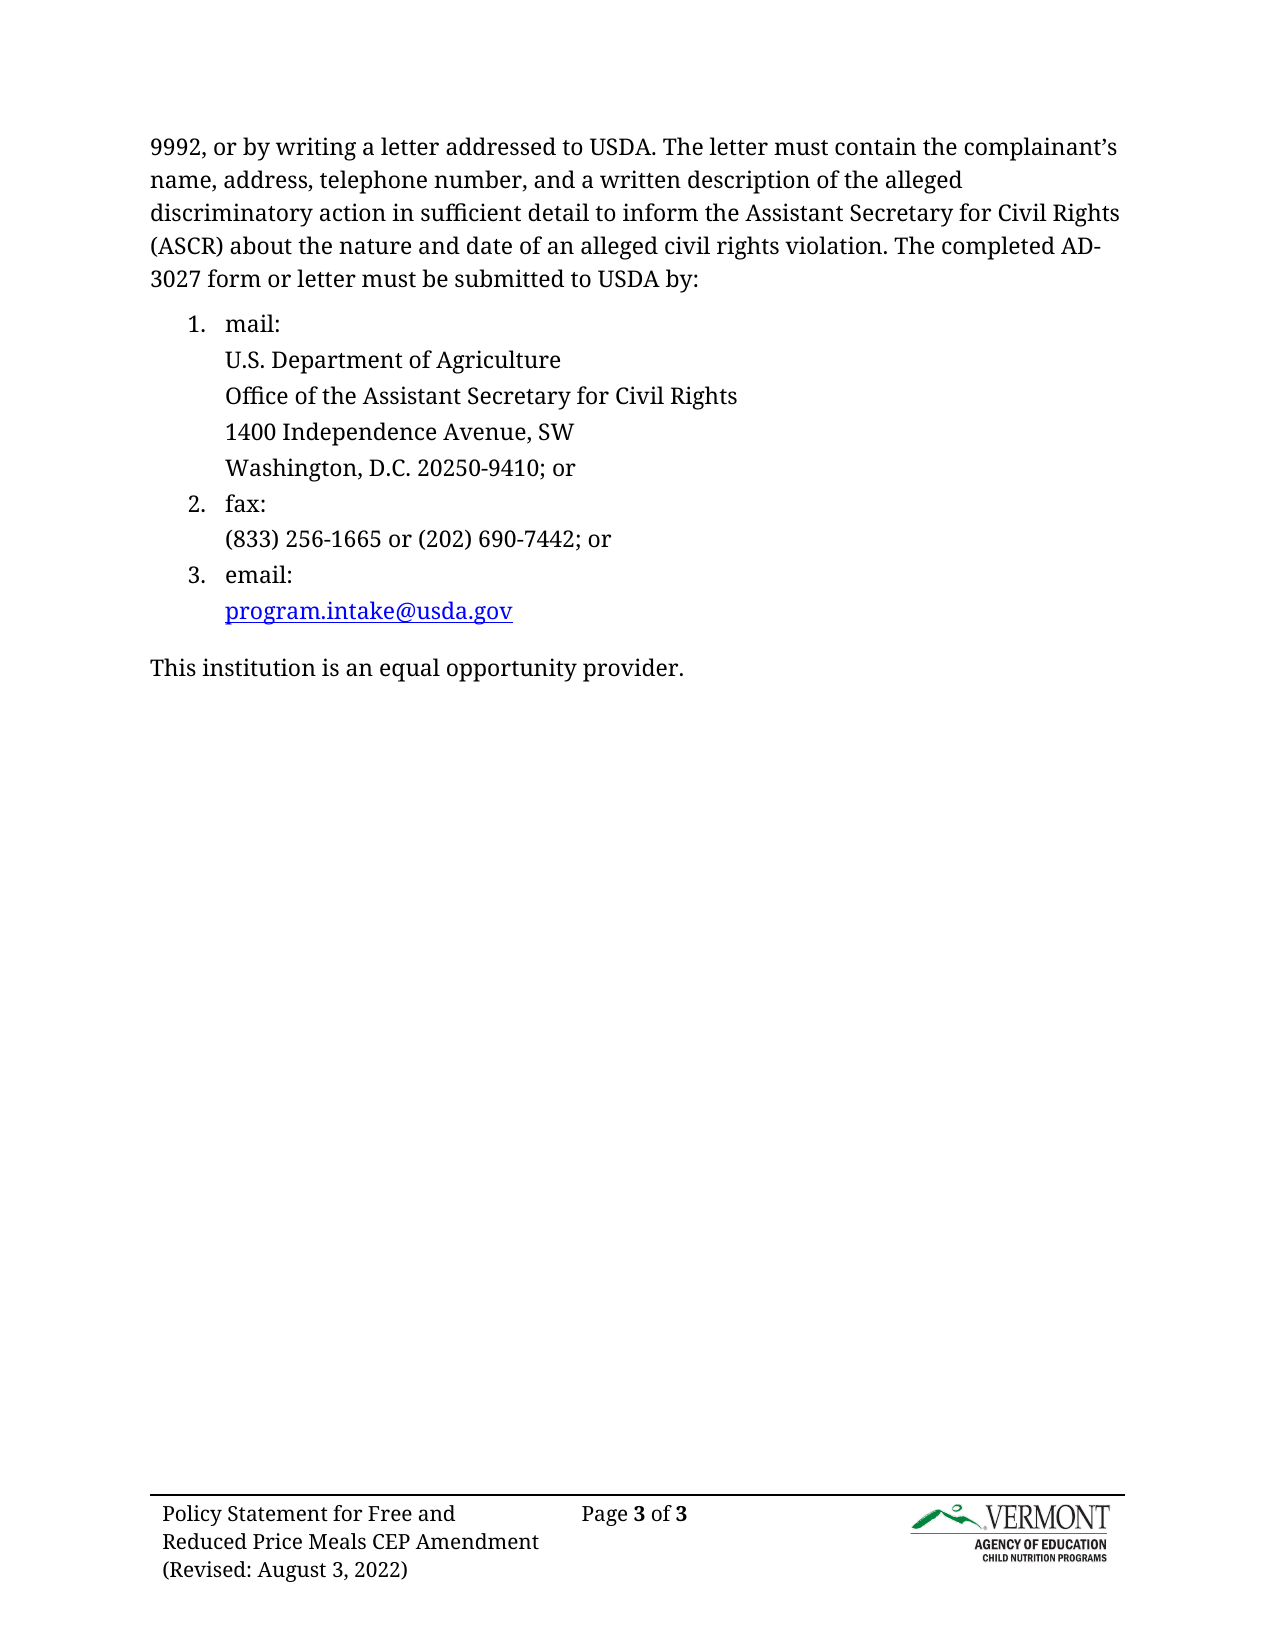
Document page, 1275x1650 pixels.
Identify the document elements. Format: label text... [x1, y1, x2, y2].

text This institution is an equal opportunity provider. [150, 652, 1125, 683]
list fax: (833) 256-1665 or (202) 690-7442; or [187, 487, 1125, 555]
list mail: U.S. Department of Agriculture Office of the Assistant Secretary for Civil Rights 1400 Independence Avenue, SW Washington, D.C. 20250-9410; or [187, 308, 1125, 483]
list email: program.intake@usda.gov [187, 559, 1125, 627]
picture [906, 1498, 1114, 1568]
